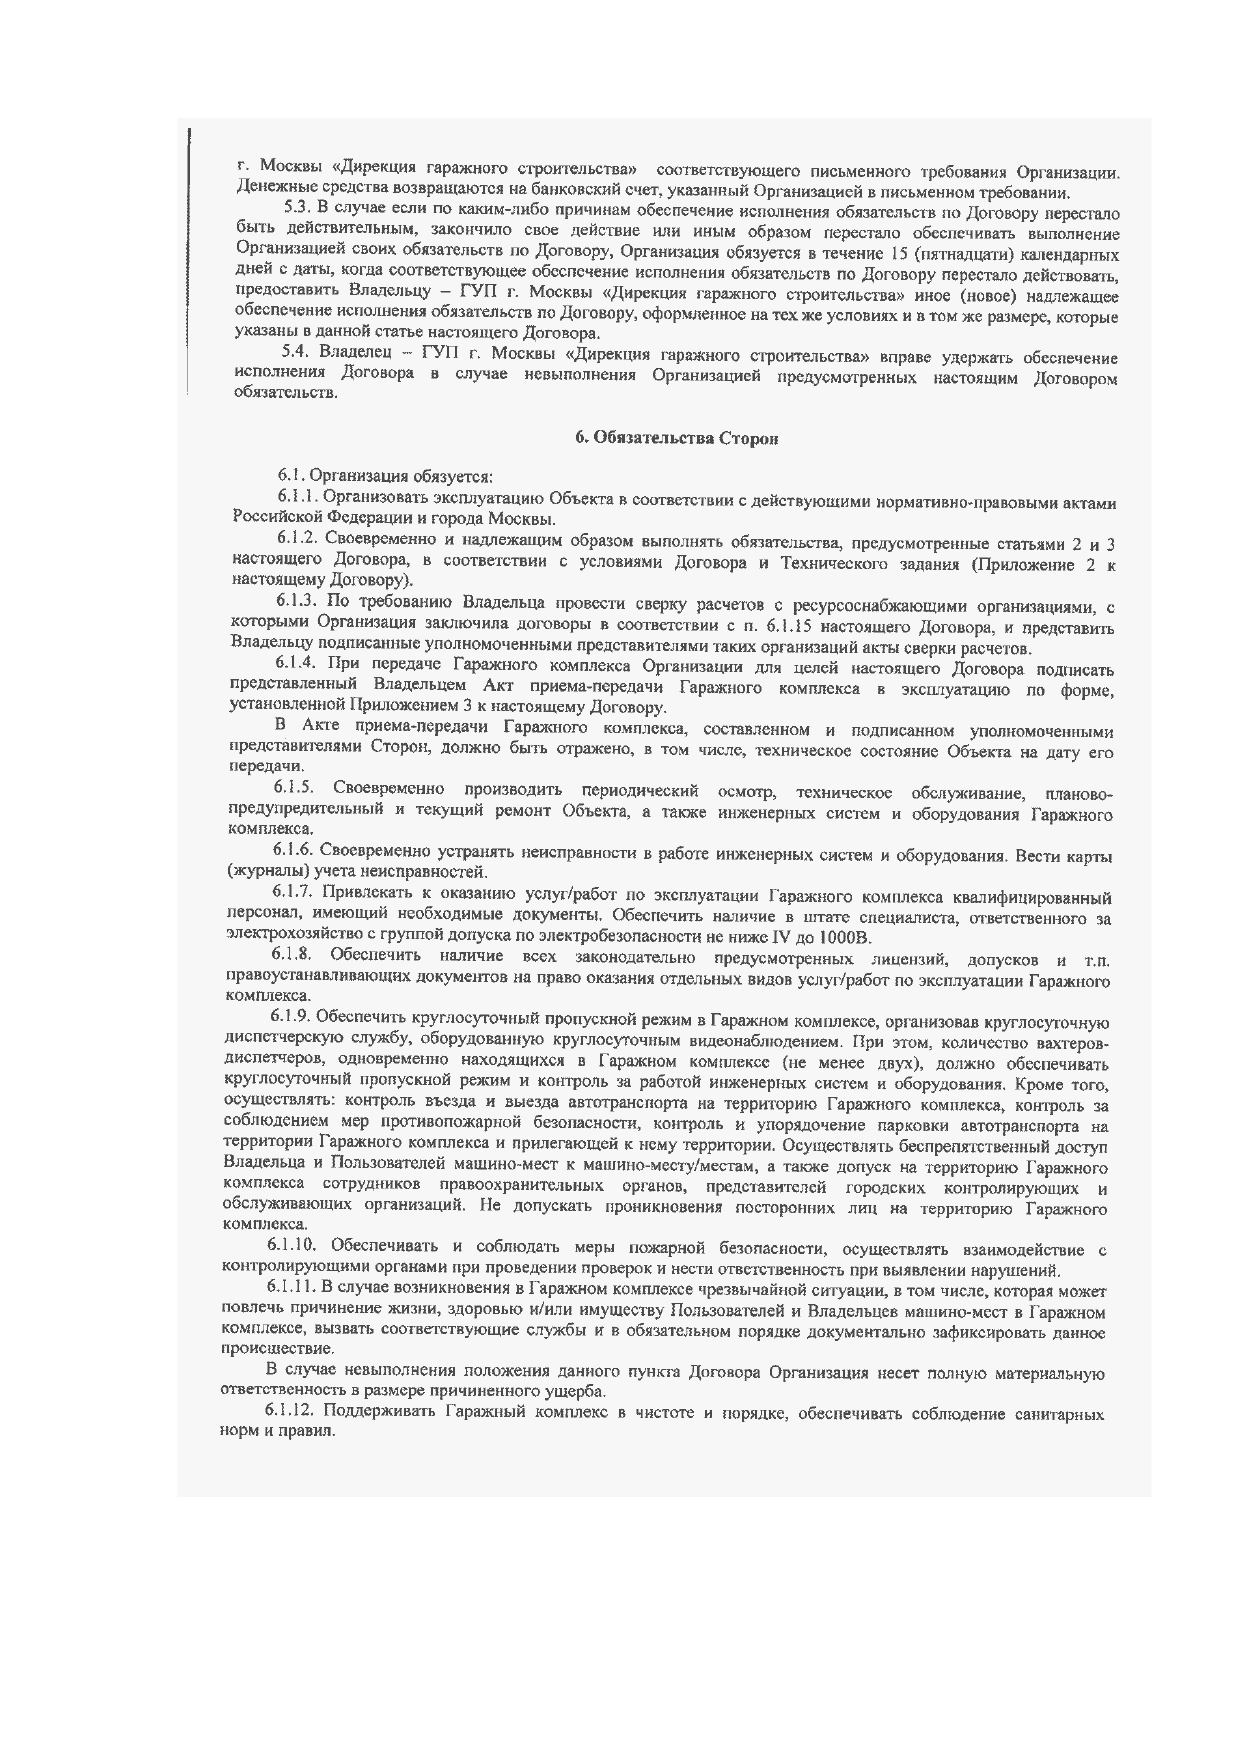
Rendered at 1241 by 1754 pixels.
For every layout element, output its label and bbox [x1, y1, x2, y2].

picture [177, 118, 1152, 1497]
